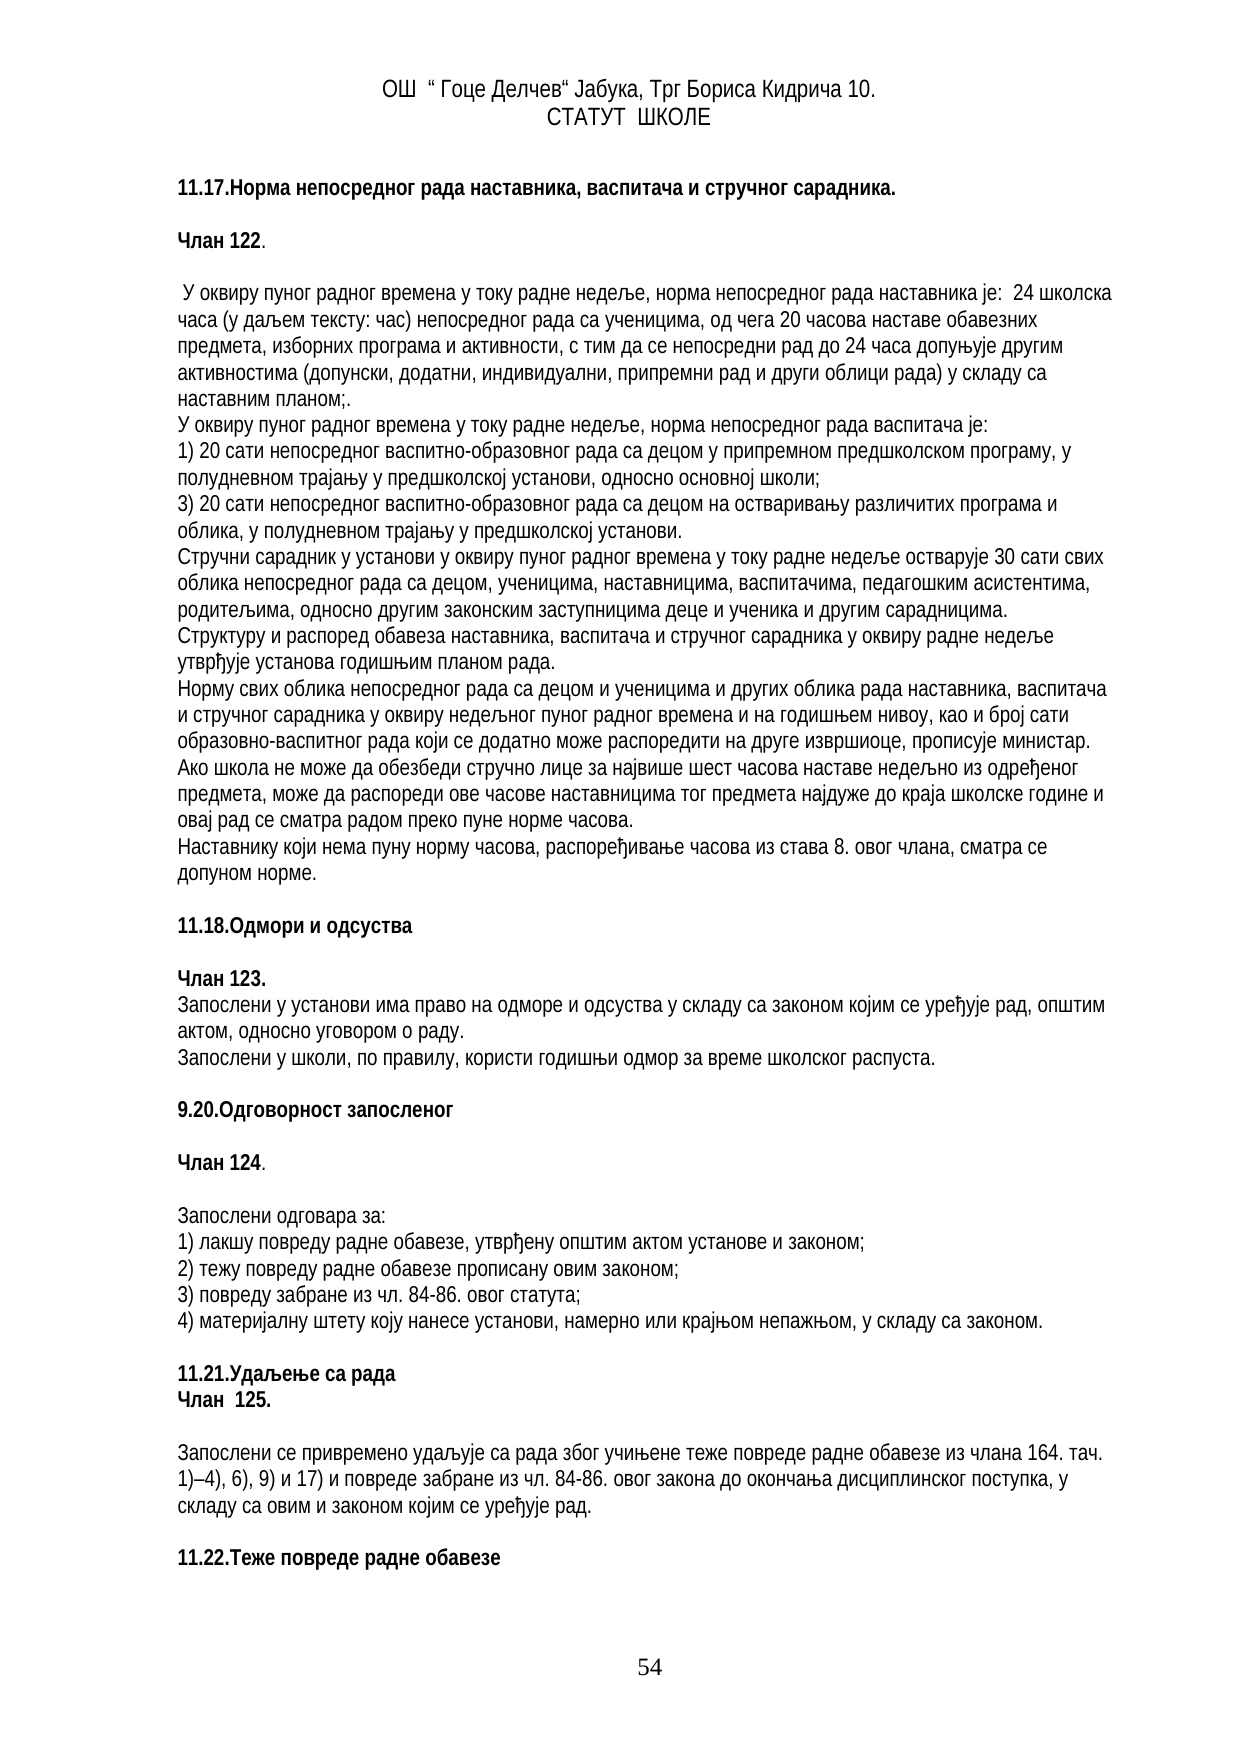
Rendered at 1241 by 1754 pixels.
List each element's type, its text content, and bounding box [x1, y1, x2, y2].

text Норму свих облика непосредног рада са децом и ученицима и других облика рада наставника, васпитача и стручног сарадника у оквиру недељног пуног радног времена и на годишњем нивоу, као и број сати образовно-васпитног рада који се додатно може распоредити на друге извршиоце, прописује министар. [177, 675, 1122, 754]
text 11.18.Одмори и одсуства [177, 912, 1122, 938]
text 9.20.Одговорност запосленог [177, 1096, 1122, 1123]
text 11.17.Норма непосредног рада наставника, васпитача и стручног сарадника. [177, 174, 1122, 200]
text Члан 124. [177, 1149, 1122, 1175]
text Запослени у школи, по правилу, користи годишњи одмор за време школског распуста. [177, 1044, 1122, 1070]
text Запослени одговара за: [177, 1202, 1122, 1228]
text 3) повреду забране из чл. 84-86. овог статута; [177, 1281, 1122, 1307]
text Запослени у установи има право на одморе и одсуства у складу са законом којим се уређује рад, општим актом, односно уговором о раду. [177, 991, 1122, 1044]
text 11.21.Удаљење са рада [177, 1360, 1122, 1386]
text Члан 122. [177, 227, 1122, 253]
text Наставнику који нема пуну норму часова, распоређивање часова из става 8. овог члана, сматра се допуном норме. [177, 833, 1122, 886]
text Члан 125. [177, 1386, 1122, 1413]
text 11.22.Теже повреде радне обавезе [177, 1544, 1122, 1571]
text Запослени се привремено удаљује са рада због учињене теже повреде радне обавезе из члана 164. тач. 1)–4), 6), 9) и 17) и повреде забране из чл. 84-86. овог закона до окончања дисциплинског поступка, у складу са овим и законом којим се уређује рад. [177, 1439, 1122, 1518]
text Структуру и распоред обавеза наставника, васпитача и стручног сарадника у оквиру радне недеље утврђује установа годишњим планом рада. [177, 622, 1122, 675]
text 2) тежу повреду радне обавезе прописану овим законом; [177, 1254, 1122, 1281]
text 1) лакшу повреду радне обавезе, утврђену општим актом установе и законом; [177, 1228, 1122, 1254]
text У оквиру пуног радног времена у току радне недеље, норма непосредног рада васпитача је: [177, 411, 1122, 437]
text Стручни сарадник у установи у оквиру пуног радног времена у току радне недеље остварује 30 сати свих облика непосредног рада са децом, ученицима, наставницима, васпитачима, педагошким асистентима, родитељима, односно другим законским заступницима деце и ученика и другим сарадницима. [177, 543, 1122, 622]
text Ако школа не може да обезбеди стручно лице за највише шест часова наставе недељно из одређеног предмета, може да распореди ове часове наставницима тог предмета најдуже до краја школске године и овај рад се сматра радом преко пуне норме часова. [177, 754, 1122, 833]
text Члан 123. [177, 964, 1122, 991]
text У оквиру пуног радног времена у току радне недеље, норма непосредног рада наставника је: 24 школска часа (у даљем тексту: час) непосредног рада са ученицима, од чега 20 часова наставе обавезних предмета, изборних програма и активности, с тим да се непосредни рад до 24 часа допуњује другим активностима (допунски, додатни, индивидуални, припремни рад и други облици рада) у складу са наставним планом;. [177, 279, 1122, 411]
text 3) 20 сати непосредног васпитно-образовног рада са децом на остваривању различитих програма и облика, у полудневном трајању у предшколској установи. [177, 490, 1122, 543]
text 1) 20 сати непосредног васпитно-образовног рада са децом у припремном предшколском програму, у полудневном трајању у предшколској установи, односно основној школи; [177, 437, 1122, 490]
text 4) материјалну штету коју нанесе установи, намерно или крајњом непажњом, у складу са законом. [177, 1307, 1122, 1333]
